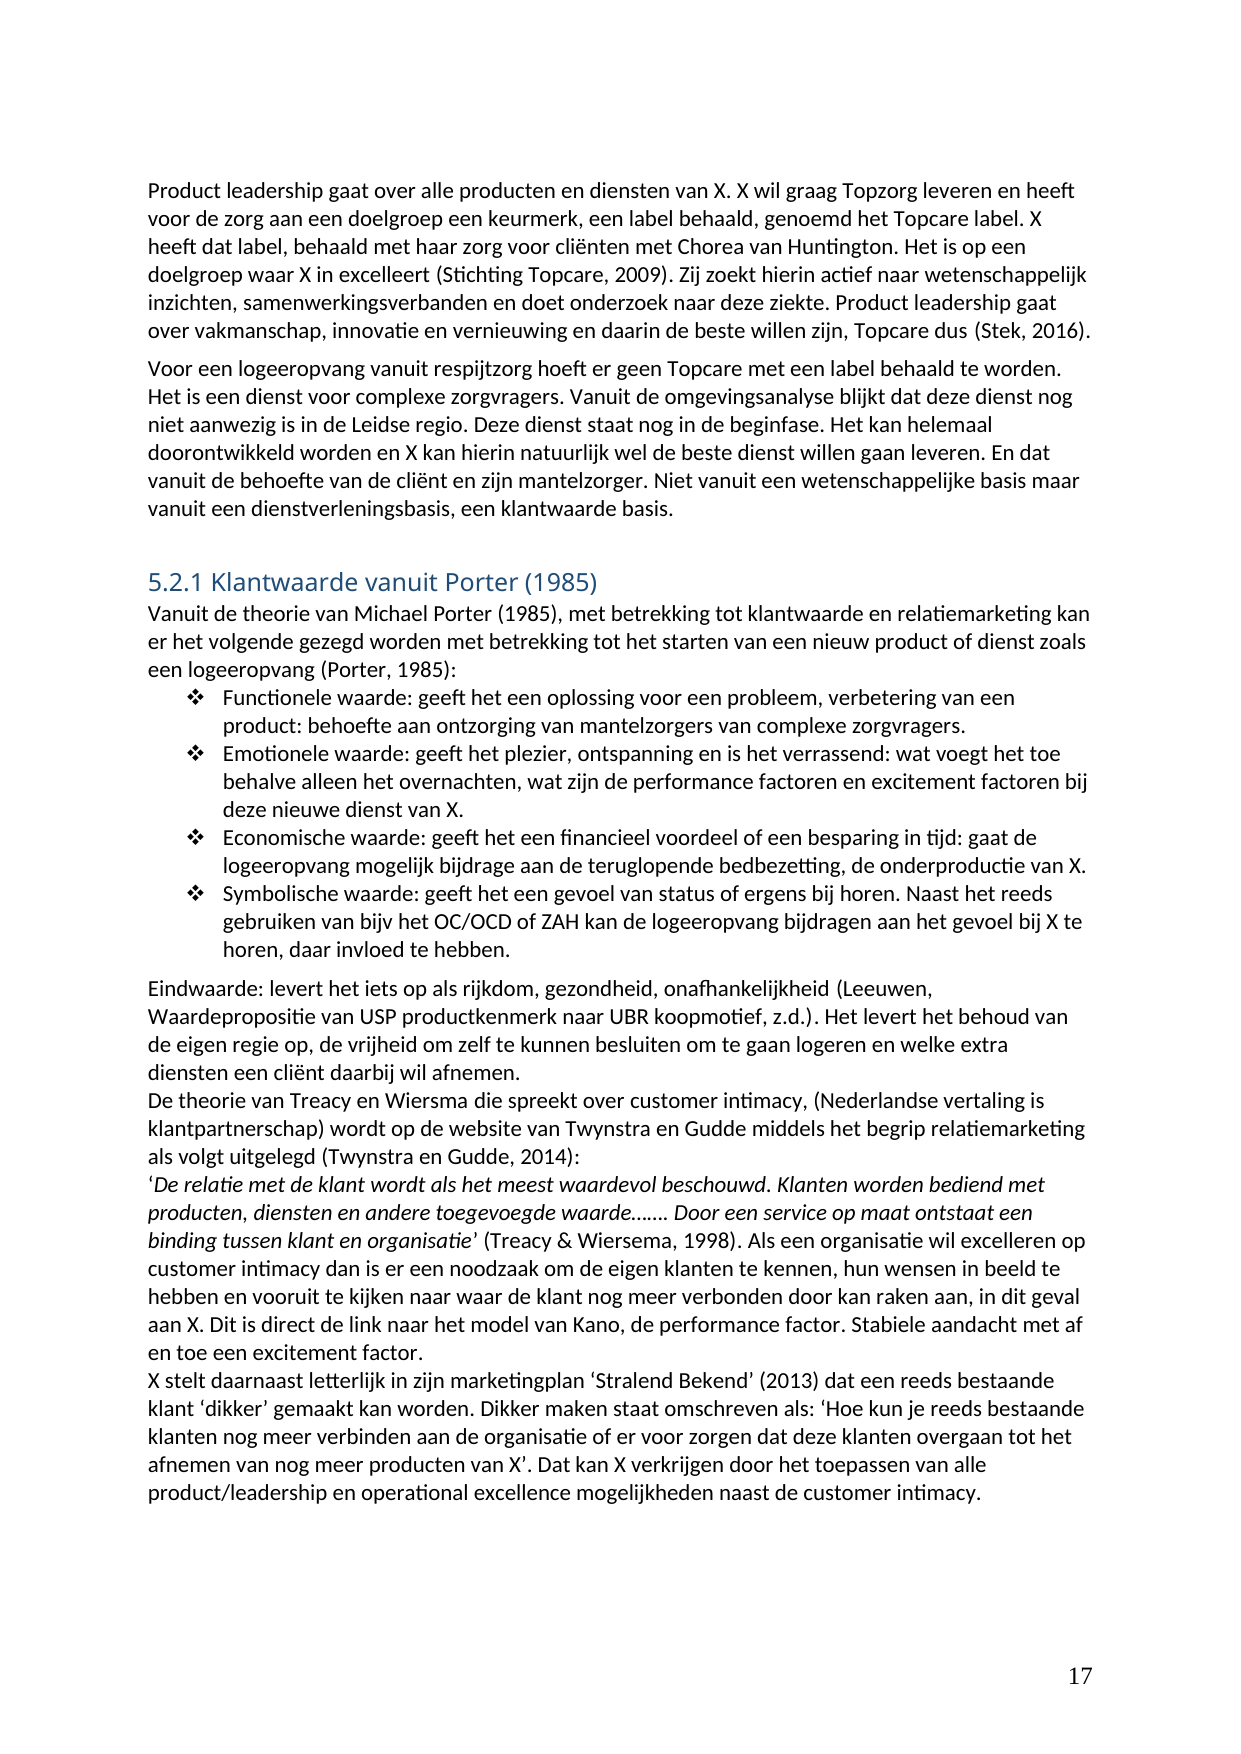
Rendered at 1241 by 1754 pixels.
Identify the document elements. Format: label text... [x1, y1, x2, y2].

list Symbolische waarde: geeft het een gevoel van status of ergens bij horen. Naast het reeds gebruiken van bijv het OC/OCD of ZAH kan de logeeropvang bijdragen aan het gevoel bij X te horen, daar invloed te hebben. [185, 879, 1092, 963]
text Product leadership gaat over alle producten en diensten van X. X wil graag Topzorg leveren en heeft voor de zorg aan een doelgroep een keurmerk, een label behaald, genoemd het Topcare label. X heeft dat label, behaald met haar zorg voor cliënten met Chorea van Huntington. Het is op een doelgroep waar X in excelleert. Zij zoekt hierin actief naar wetenschappelijk inzichten, samenwerkingsverbanden en doet onderzoek naar deze ziekte. Product leadership gaat over vakmanschap, innovatie en vernieuwing en daarin de beste willen zijn, Topcare dus. [148, 176, 1092, 344]
text Vanuit de theorie van Michael Porter (1985), met betrekking tot klantwaarde en relatiemarketing kan er het volgende gezegd worden met betrekking tot het starten van een nieuw product of dienst zoals een logeeropvang : [148, 599, 1092, 683]
list Functionele waarde: geeft het een oplossing voor een probleem, verbetering van een product: behoefte aan ontzorging van mantelzorgers van complexe zorgvragers. [185, 683, 1092, 739]
subtitle 5.2.1 Klantwaarde vanuit Porter (1985) [148, 565, 1092, 599]
text Eindwaarde: levert het iets op als rijkdom, gezondheid, onafhankelijkheid . Het levert het behoud van de eigen regie op, de vrijheid om zelf te kunnen besluiten om te gaan logeren en welke extra diensten een cliënt daarbij wil afnemen. [148, 974, 1092, 1086]
text De theorie van Treacy en Wiersma die spreekt over customer intimacy, (Nederlandse vertaling is klantpartnerschap) wordt op de website van Twynstra en Gudde middels het begrip relatiemarketing als volgt uitgelegd : ‘De relatie met de klant wordt als het meest waardevol beschouwd. Klanten worden bediend met producten, diensten en andere toegevoegde waarde……. Door een service op maat ontstaat een binding tussen klant en organisatie’. Als een organisatie wil excelleren op customer intimacy dan is er een noodzaak om de eigen klanten te kennen, hun wensen in beeld te hebben en vooruit te kijken naar waar de klant nog meer verbonden door kan raken aan, in dit geval aan X. Dit is direct de link naar het model van Kano, de performance factor. Stabiele aandacht met af en toe een excitement factor. [148, 1086, 1092, 1366]
list Emotionele waarde: geeft het plezier, ontspanning en is het verrassend: wat voegt het toe behalve alleen het overnachten, wat zijn de performance factoren en excitement factoren bij deze nieuwe dienst van X. [185, 739, 1092, 823]
text Voor een logeeropvang vanuit respijtzorg hoeft er geen Topcare met een label behaald te worden. Het is een dienst voor complexe zorgvragers. Vanuit de omgevingsanalyse blijkt dat deze dienst nog niet aanwezig is in de Leidse regio. Deze dienst staat nog in de beginfase. Het kan helemaal doorontwikkeld worden en X kan hierin natuurlijk wel de beste dienst willen gaan leveren. En dat vanuit de behoefte van de cliënt en zijn mantelzorger. Niet vanuit een wetenschappelijke basis maar vanuit een dienstverleningsbasis, een klantwaarde basis. [148, 354, 1092, 522]
text X stelt daarnaast letterlijk in zijn marketingplan ‘Stralend Bekend’ (2013) dat een reeds bestaande klant ‘dikker’ gemaakt kan worden. Dikker maken staat omschreven als: ‘Hoe kun je reeds bestaande klanten nog meer verbinden aan de organisatie of er voor zorgen dat deze klanten overgaan tot het afnemen van nog meer producten van X’. Dat kan X verkrijgen door het toepassen van alle product/leadership en operational excellence mogelijkheden naast de customer intimacy. [148, 1366, 1092, 1506]
list Economische waarde: geeft het een financieel voordeel of een besparing in tijd: gaat de logeeropvang mogelijk bijdrage aan de teruglopende bedbezetting, de onderproductie van X. [185, 823, 1092, 879]
